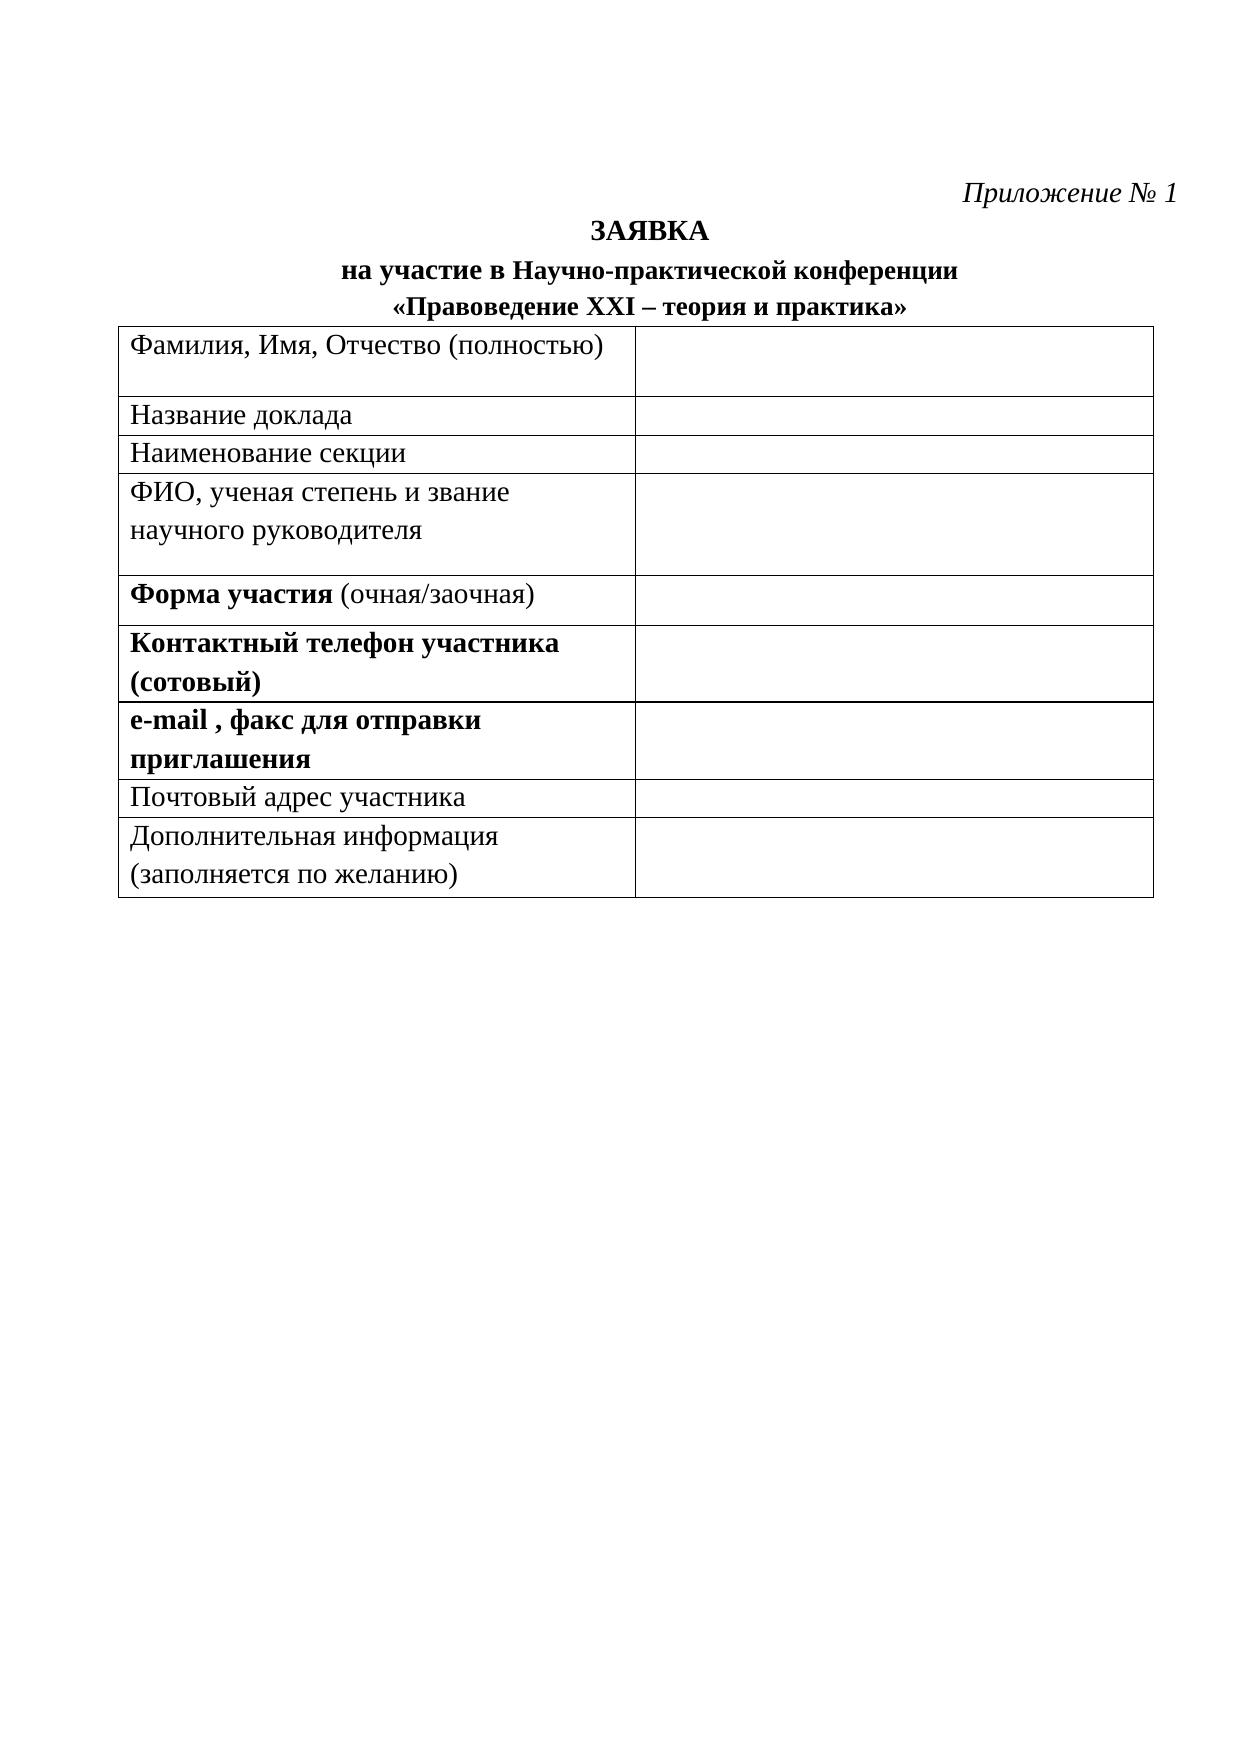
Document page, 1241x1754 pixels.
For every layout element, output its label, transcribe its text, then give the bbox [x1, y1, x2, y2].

table_cell [636, 626, 1153, 701]
table_cell ФИО, ученая степень и звание научного руководителя [119, 474, 635, 575]
table_cell Наименование секции [119, 436, 635, 473]
table_cell [636, 474, 1153, 575]
table_cell Дополнительная информация (заполняется по желанию) [119, 818, 635, 897]
table_cell [636, 818, 1153, 897]
text ЗАЯВКА [118, 213, 1181, 247]
table_cell [636, 780, 1153, 817]
table_cell [636, 576, 1153, 624]
table_cell Контактный телефон участника (сотовый) [119, 626, 635, 701]
table_cell Форма участия (очная/заочная) [119, 576, 635, 624]
table_cell e-mail , факс для отправки приглашения [119, 703, 635, 778]
table_header Фамилия, Имя, Отчество (полностью) [119, 327, 635, 396]
table_header [636, 327, 1153, 396]
table_cell Название доклада [119, 397, 635, 434]
table_cell [636, 397, 1153, 434]
text «Правоведение XXI – теория и практика» [118, 290, 1181, 321]
text Приложение № 1 [118, 175, 1181, 208]
table_cell Почтовый адрес участника [119, 780, 635, 817]
table_cell [636, 703, 1153, 778]
text на участие в Научно-практической конференции [118, 252, 1181, 285]
table_cell [636, 436, 1153, 473]
